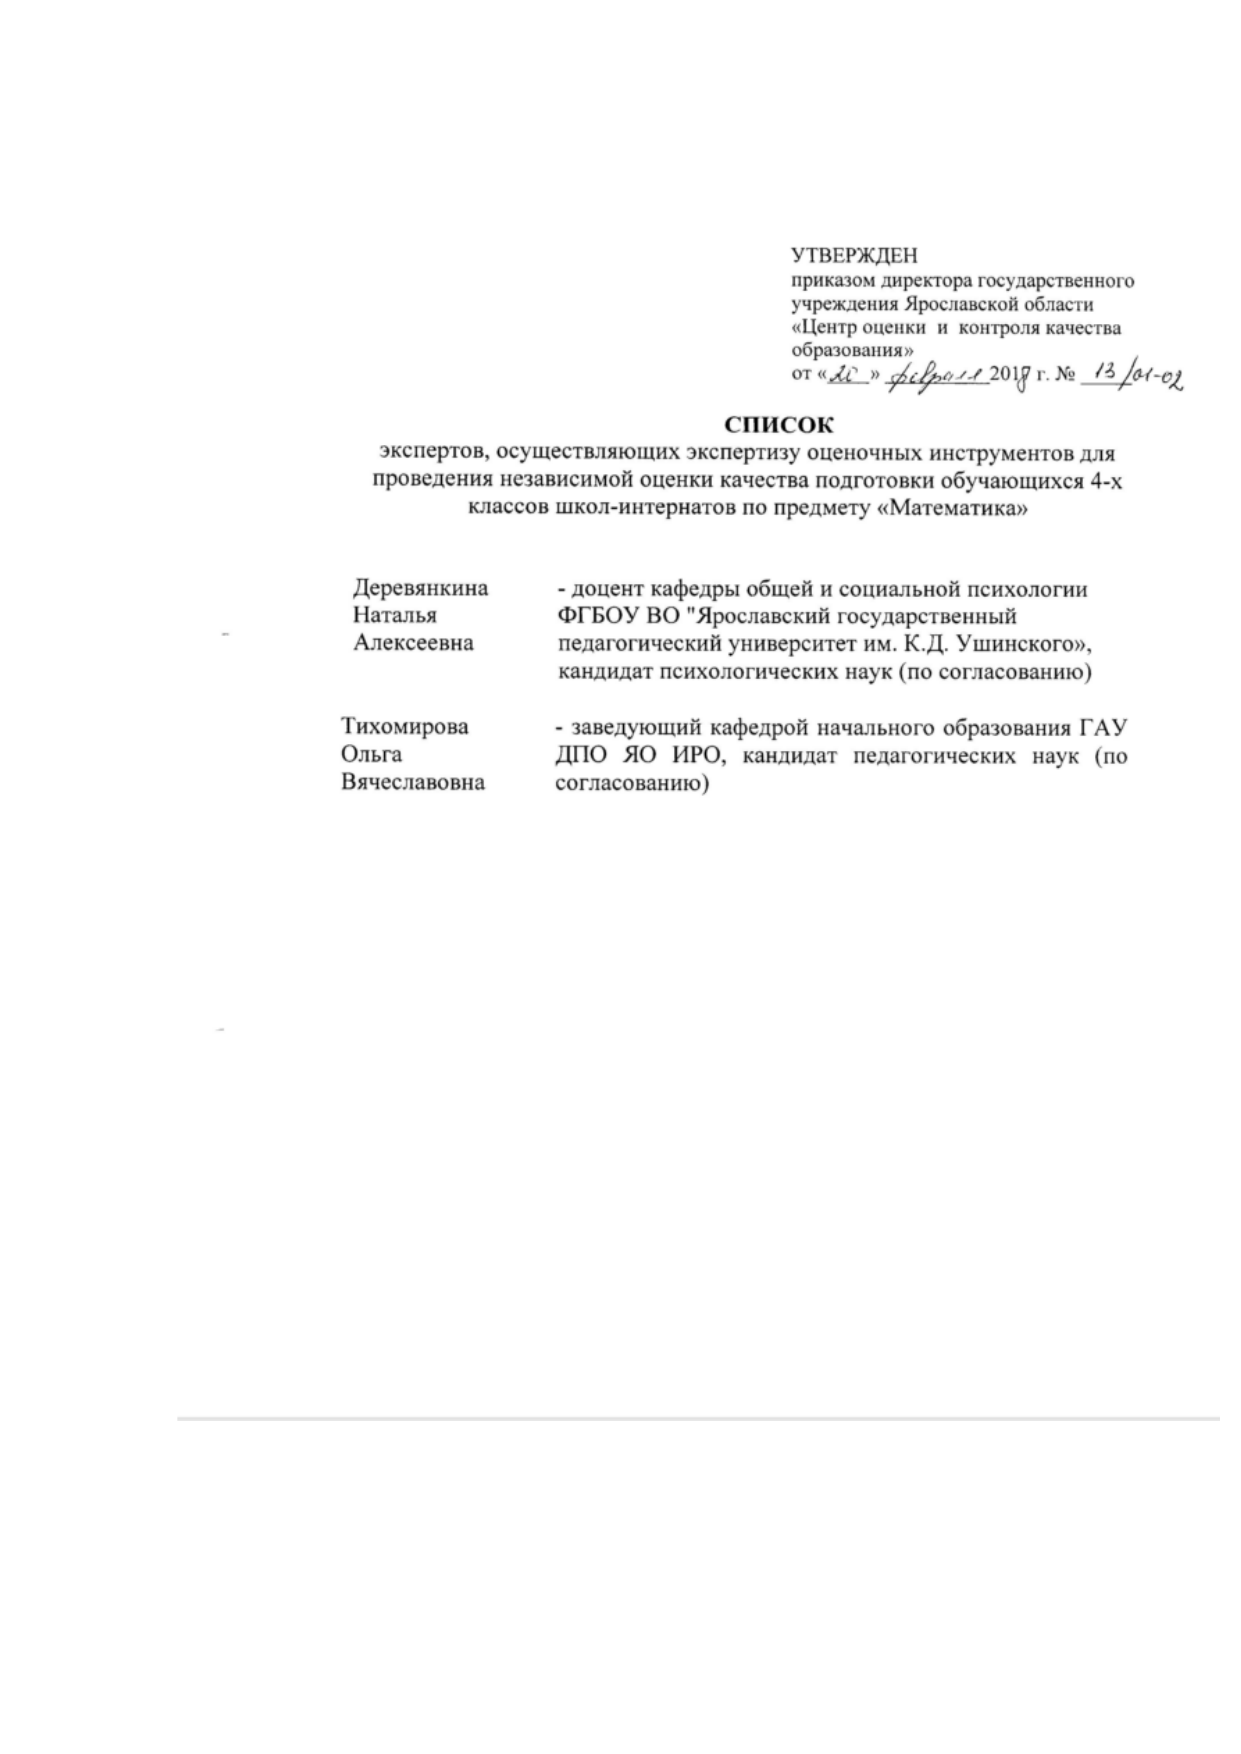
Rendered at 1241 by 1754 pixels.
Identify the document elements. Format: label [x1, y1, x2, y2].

picture [177, 118, 1220, 1421]
